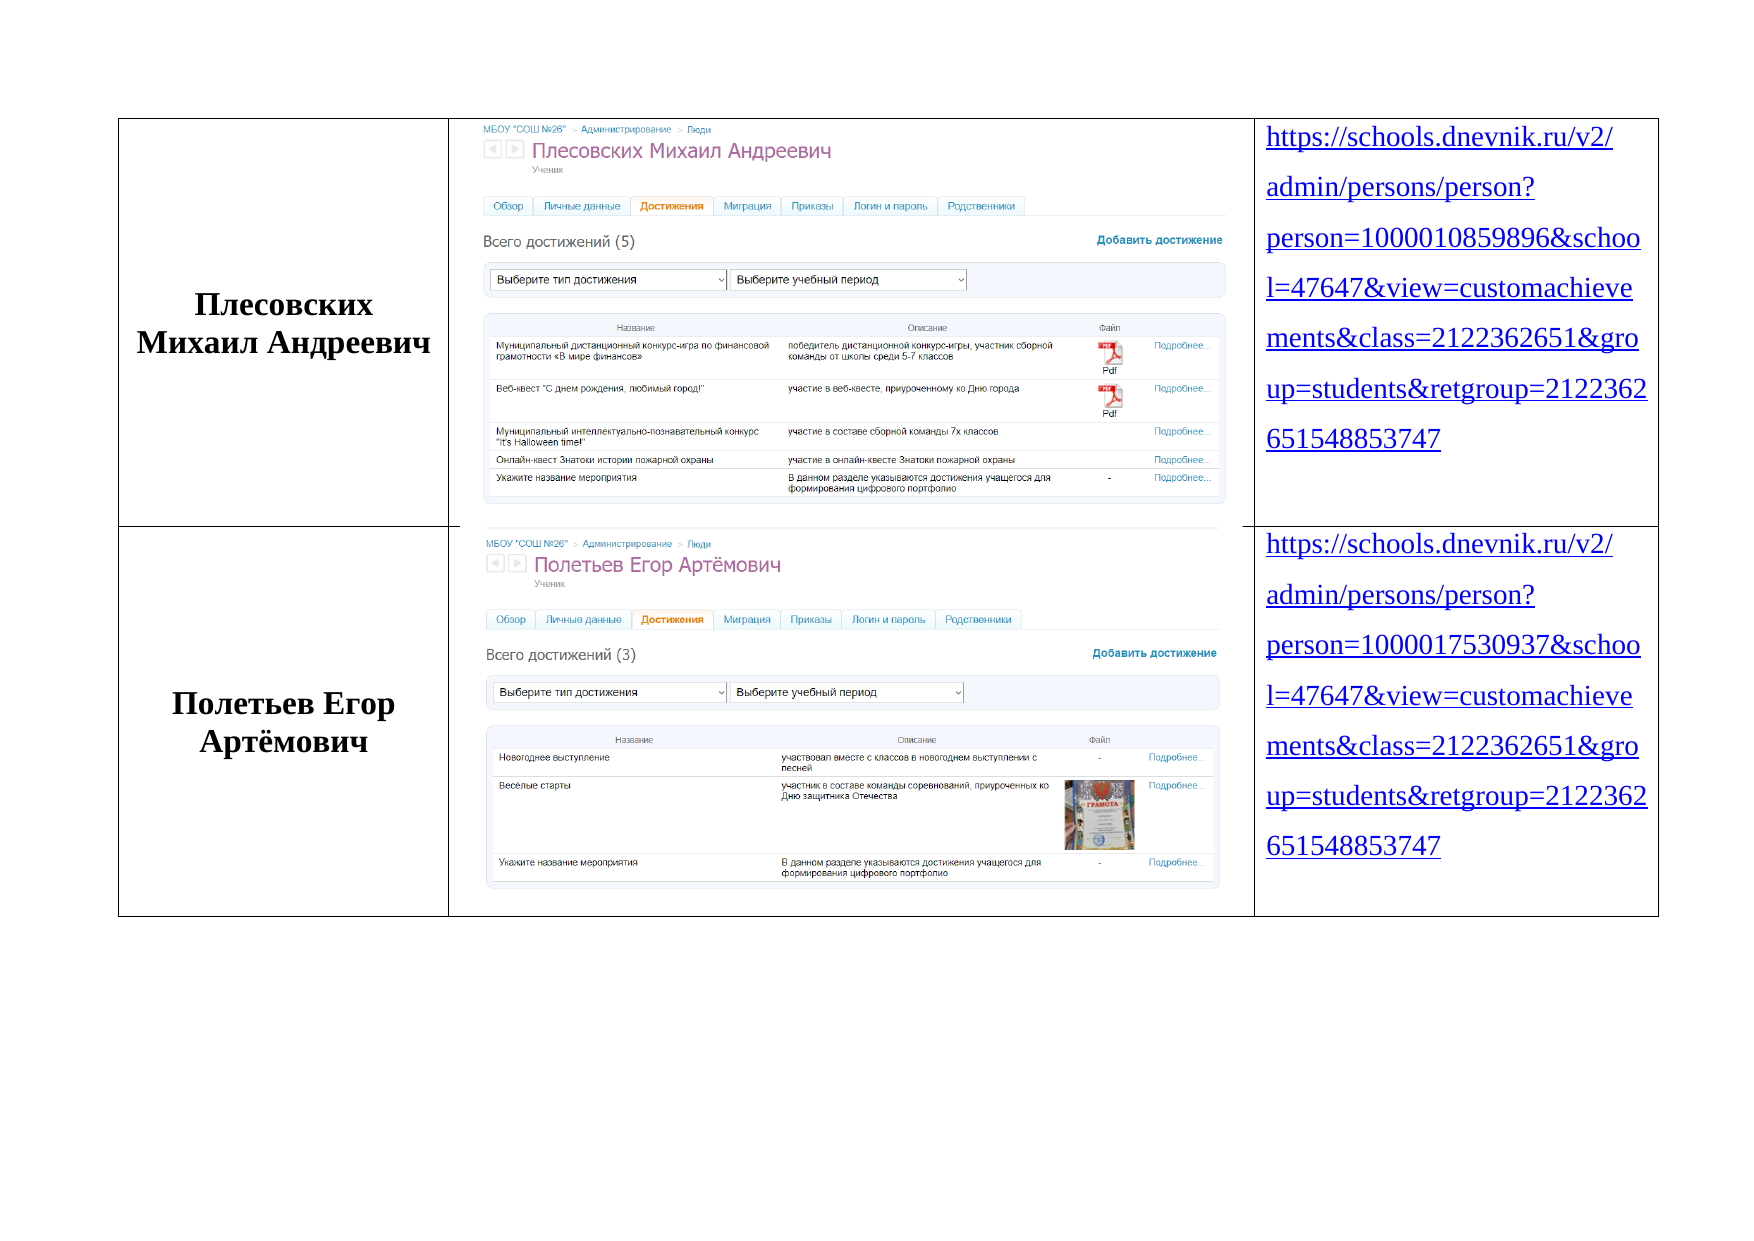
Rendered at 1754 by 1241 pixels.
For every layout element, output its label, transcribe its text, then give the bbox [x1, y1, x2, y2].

picture [460, 119, 1243, 512]
table_cell Полетьев Егор Артёмович [119, 527, 448, 916]
table_cell [449, 119, 1254, 526]
table_cell [449, 527, 1254, 916]
picture [460, 526, 1243, 902]
table_cell Плесовских Михаил Андреевич [119, 119, 448, 526]
table_cell https://schools.dnevnik.ru/v2/admin/persons/person?person=1000010859896&school=47647&view=customachievements&class=2122362651&group=students&retgroup=2122362651548853747 [1255, 119, 1658, 526]
table_cell https://schools.dnevnik.ru/v2/admin/persons/person?person=1000017530937&school=47647&view=customachievements&class=2122362651&group=students&retgroup=2122362651548853747 [1255, 527, 1658, 916]
